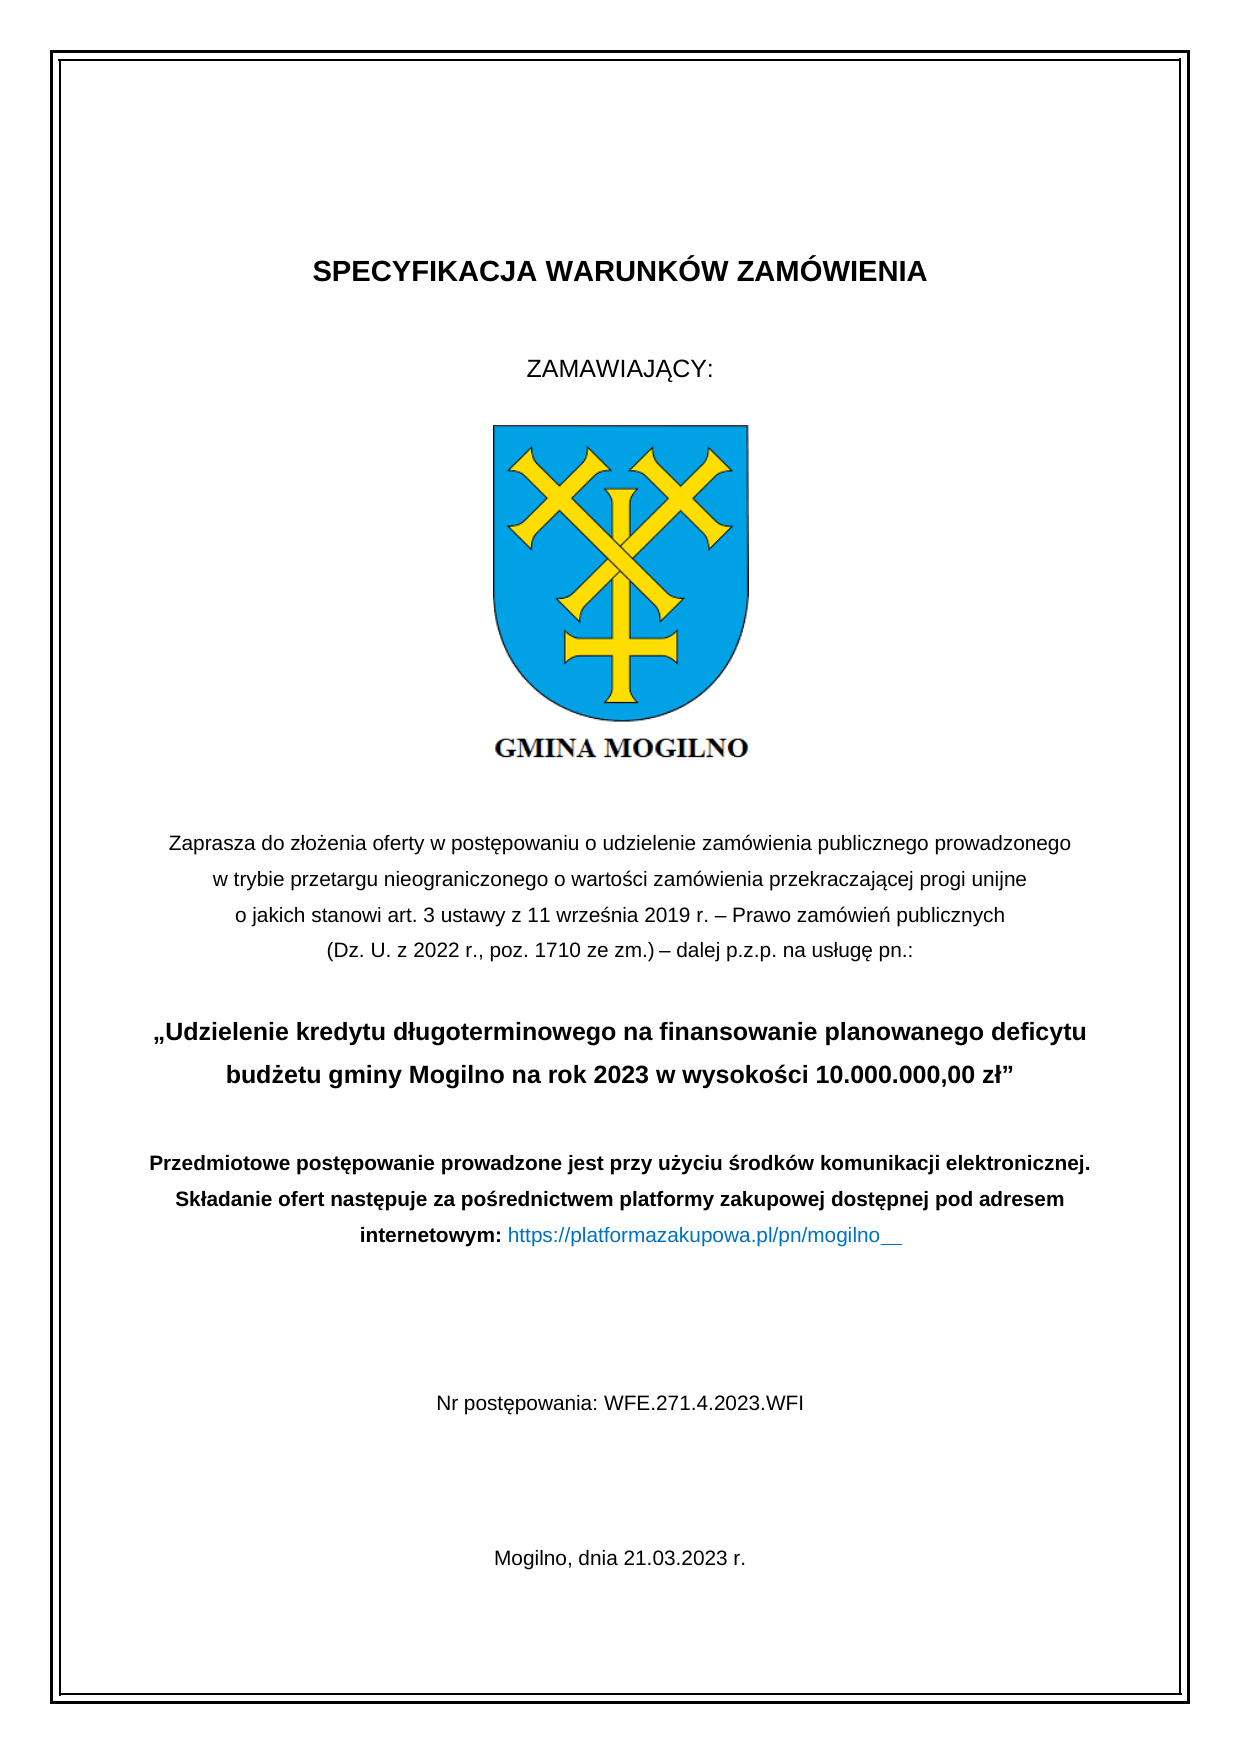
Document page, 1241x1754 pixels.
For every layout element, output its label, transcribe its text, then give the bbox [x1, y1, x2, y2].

picture [510, 449, 730, 702]
text o jakich stanowi art. 3 ustawy z 11 września 2019 r. – Prawo zamówień publicznych [148, 902, 1092, 926]
text „Udzielenie kredytu długoterminowego na finansowanie planowanego deficytu budżetu gminy Mogilno na rok 2023 w wysokości 10.000.000,00 zł” [148, 1017, 1092, 1132]
text Przedmiotowe postępowanie prowadzone jest przy użyciu środków komunikacji elektronicznej. Składanie ofert następuje za pośrednictwem platformy zakupowej dostępnej pod adresem internetowym: https://platformazakupowa.pl/pn/mogilno [148, 1151, 1092, 1247]
text (Dz. U. z 2022 r., poz. 1710 ze zm.) – dalej p.z.p. na usługę pn.: [148, 938, 1092, 962]
text specyfikacja warunków zamówienia [148, 254, 1092, 287]
picture [493, 596, 749, 767]
text Mogilno, dnia 21.03.2023 r. [148, 1546, 1092, 1570]
text Zaprasza do złożenia oferty w postępowaniu o udzielenie zamówienia publicznego prowadzonego w trybie przetargu nieograniczonego o wartości zamówienia przekraczającej progi unijne [148, 831, 1092, 890]
text zAMAWIAJĄCY: [148, 354, 1092, 383]
text Nr postępowania: WFE.271.4.2023.wfI [148, 1390, 1092, 1414]
